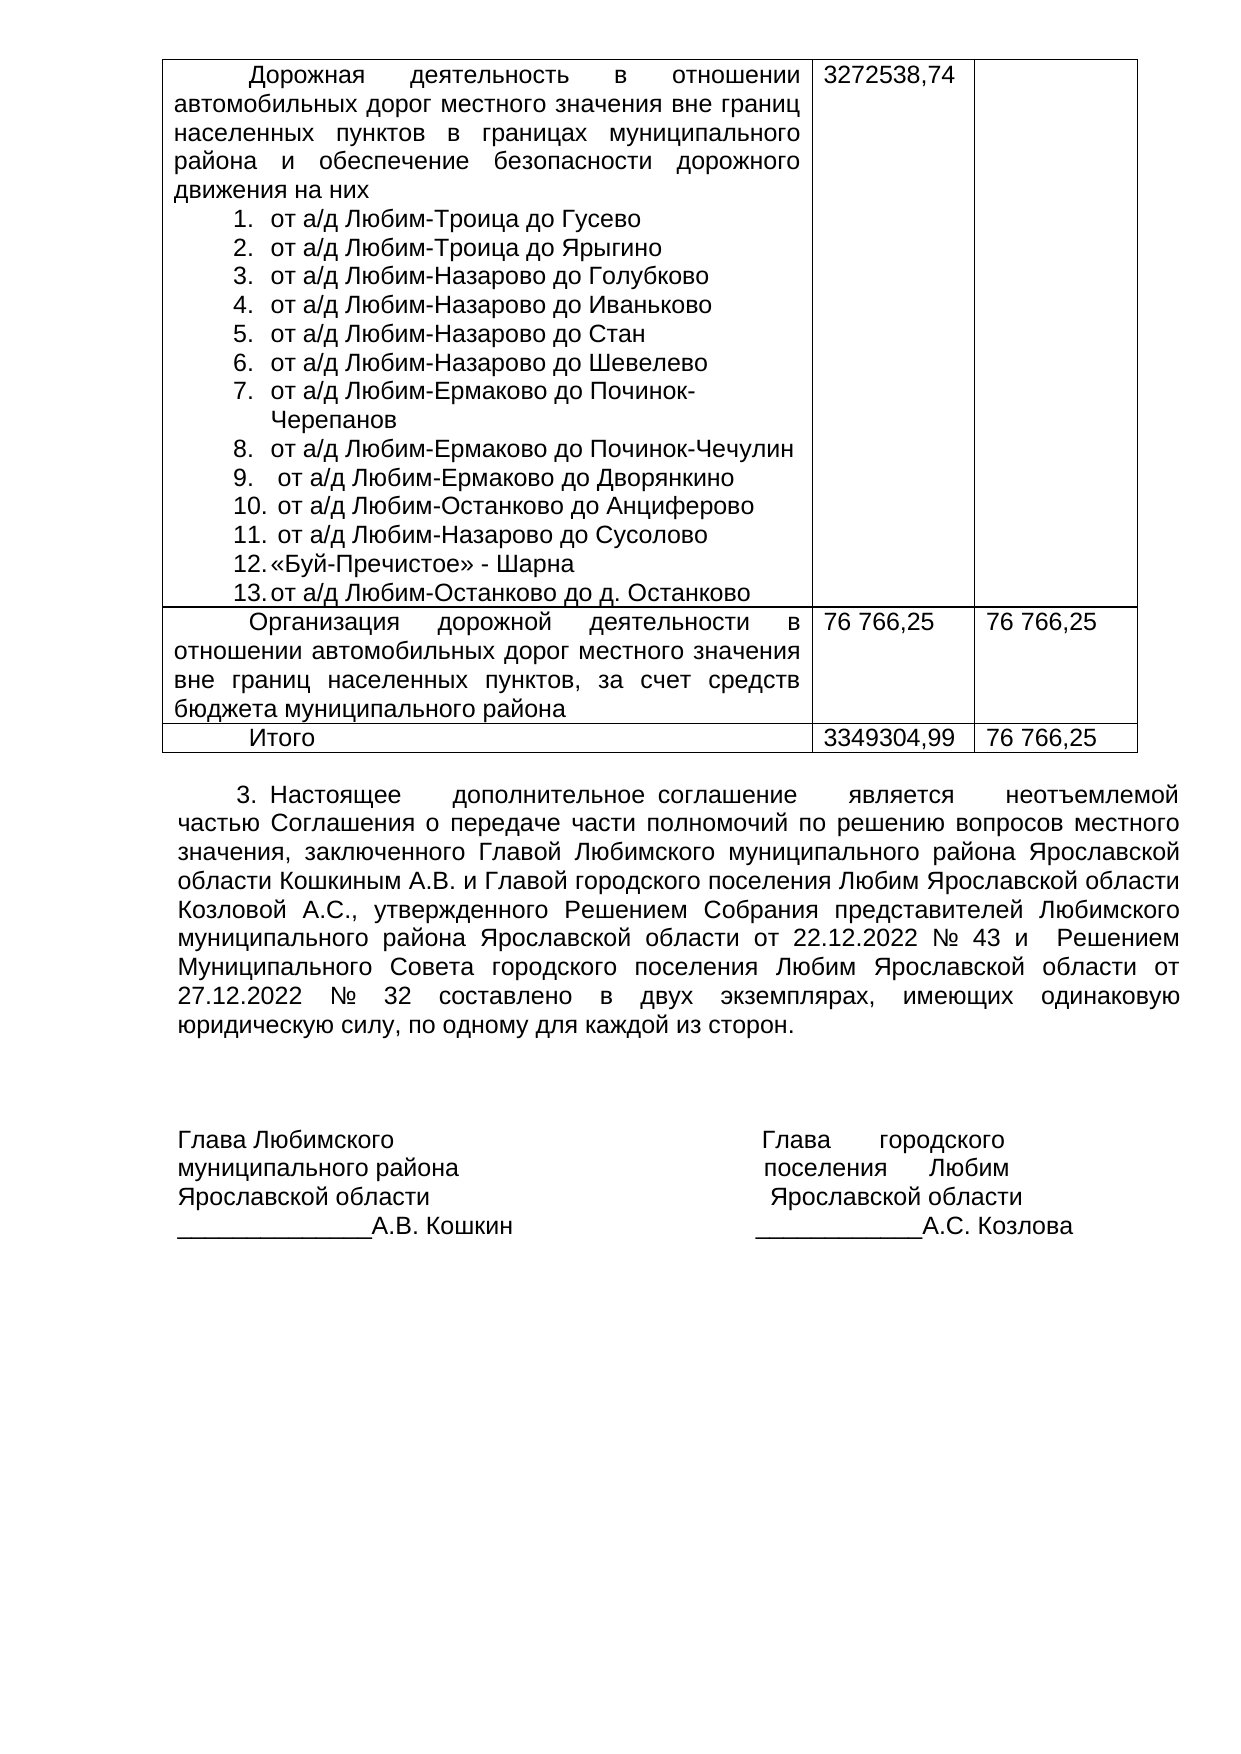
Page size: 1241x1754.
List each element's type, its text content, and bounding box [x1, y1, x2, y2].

table_cell Итого [163, 724, 812, 752]
table_cell 76 766,25 [975, 724, 1137, 752]
table_cell Организация дорожной деятельности в отношении автомобильных дорог местного значения вне границ населенных пунктов, за счет средств бюджета муниципального района [163, 608, 812, 722]
table_cell 76 766,25 [975, 608, 1137, 722]
table_cell Дорожная деятельность в отношении автомобильных дорог местного значения вне границ населенных пунктов в границах муниципального района и обеспечение безопасности дорожного движения на них от а/д Любим-Троица до Гусево от а/д Любим-Троица до Ярыгино от а/д Любим-Назарово до Голубково от а/д Любим-Назарово до Иваньково от а/д Любим-Назарово до Стан от а/д Любим-Назарово до Шевелево от а/д Любим-Ермаково до Починок-Черепанов от а/д Любим-Ермаково до Починок-Чечулин от а/д Любим-Ермаково до Дворянкино от а/д Любим-Останково до Анциферово от а/д Любим-Назарово до Сусолово «Буй-Пречистое» - Шарна от а/д Любим-Останково до д. Останково [163, 60, 812, 606]
text 3. Настоящее дополнительное соглашение является неотъемлемой частью Соглашения о передаче части полномочий по решению вопросов местного значения, заключенного Главой Любимского муниципального района Ярославской области Кошкиным А.В. и Главой городского поселения Любим Ярославской области Козловой А.С., утвержденного Решением Собрания представителей Любимского муниципального района Ярославской области от 22.12.2022 № 43 и Решением Муниципального Совета городского поселения Любим Ярославской области от 27.12.2022 № 32 составлено в двух экземплярах, имеющих одинаковую юридическую силу, по одному для каждой из сторон. [177, 779, 1181, 1038]
text ______________А.В. Кошкин ____________А.С. Козлова [177, 1211, 1181, 1239]
table_cell [975, 60, 1137, 606]
table_cell 3272538,74 [813, 60, 974, 606]
table_cell 3349304,99 [813, 724, 974, 752]
table_cell 76 766,25 [813, 608, 974, 722]
text Глава Любимского Глава городского [177, 1124, 1181, 1153]
text муниципального района поселения Любим [177, 1153, 1181, 1182]
text Ярославской области Ярославской области [177, 1182, 1181, 1211]
